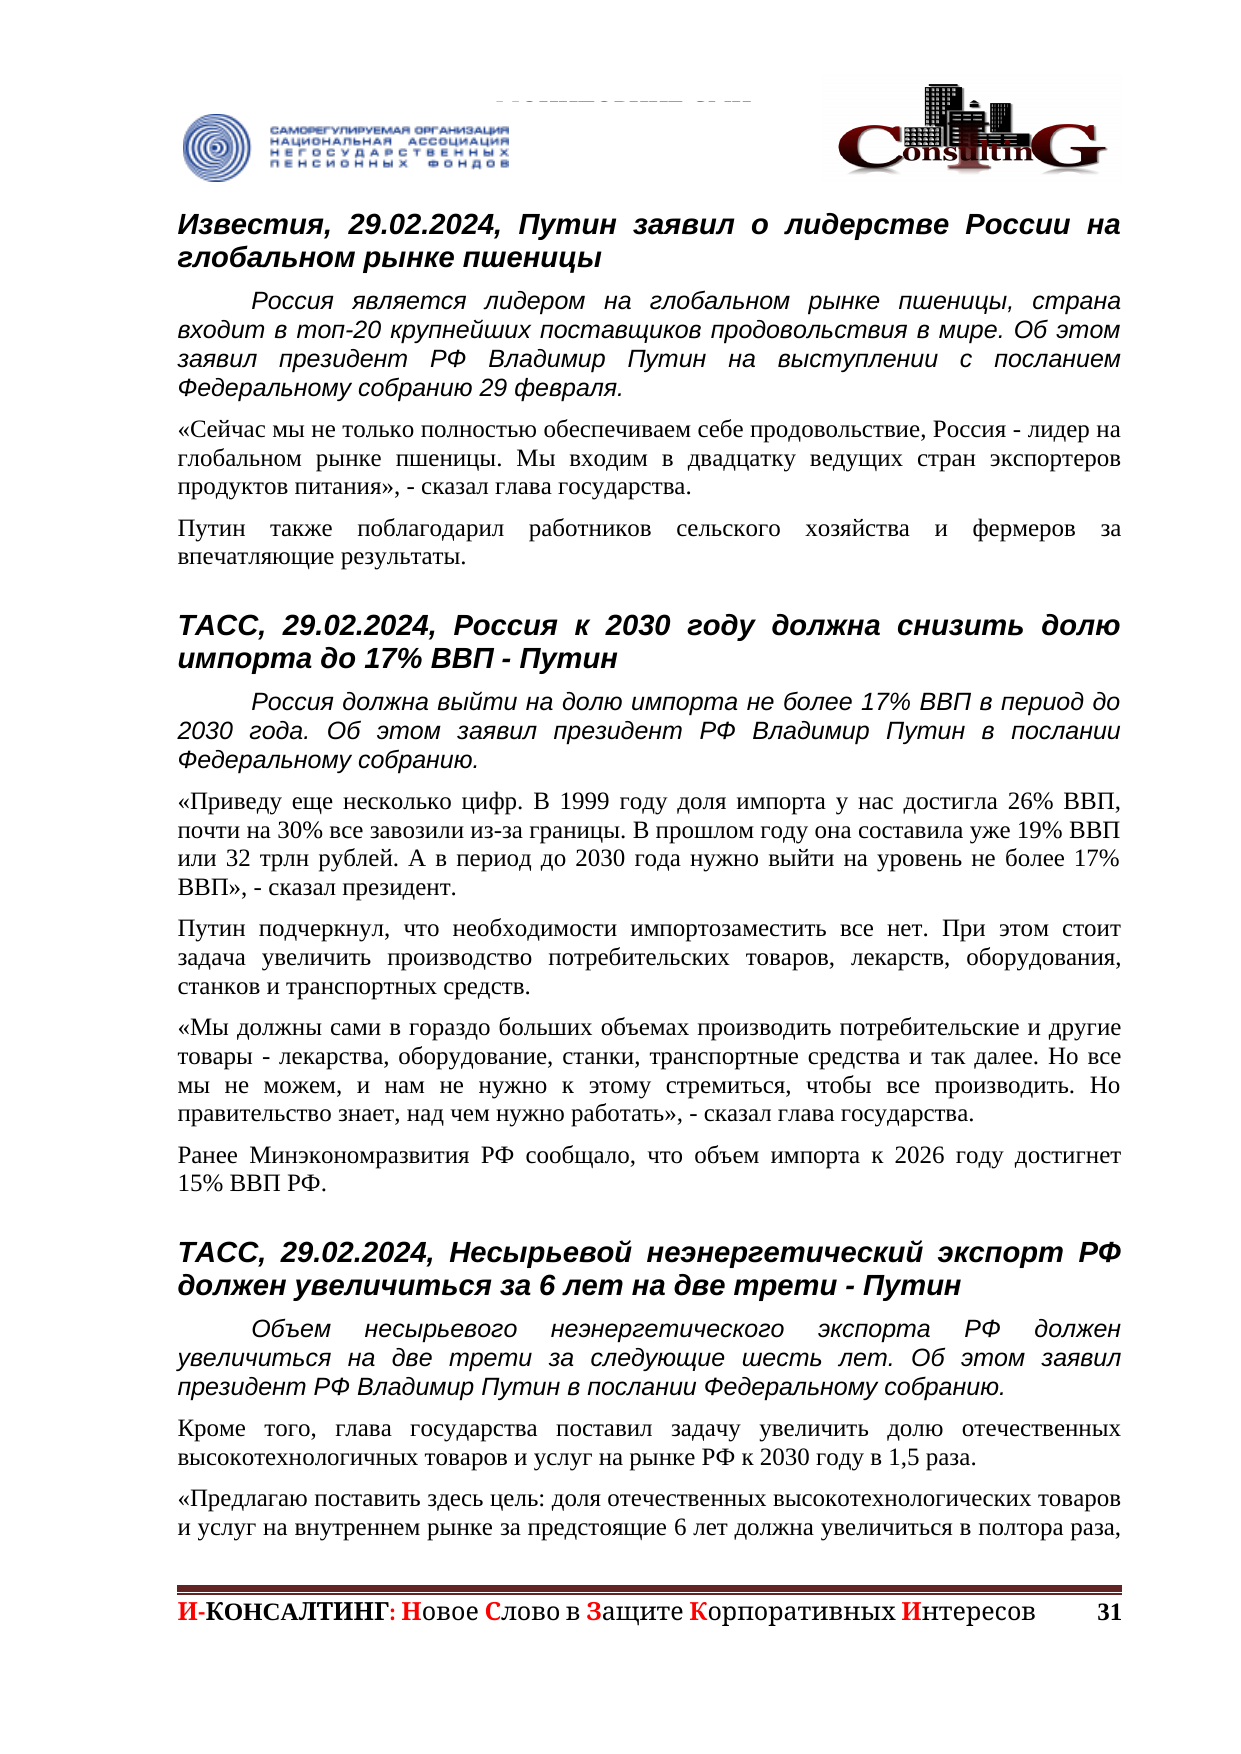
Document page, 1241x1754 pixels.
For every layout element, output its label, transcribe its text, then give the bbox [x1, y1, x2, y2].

text Ранее Минэкономразвития РФ сообщало, что объем импорта к 2026 году достигнет 15% ВВП РФ. [177, 1140, 1122, 1197]
text «Приведу еще несколько цифр. В 1999 году доля импорта у нас достигла 26% ВВП, почти на 30% все завозили из-за границы. В прошлом году она составила уже 19% ВВП или 32 трлн рублей. А в период до 2030 года нужно выйти на уровень не более 17% ВВП», - сказал президент. [177, 786, 1122, 901]
text Кроме того, глава государства поставил задачу увеличить долю отечественных высокотехнологичных товаров и услуг на рынке РФ к 2030 году в 1,5 раза. [177, 1413, 1122, 1471]
subtitle Россия должна выйти на долю импорта не более 17% ВВП в период до 2030 года. Об этом заявил президент РФ Владимир Путин в послании Федеральному собранию. [177, 687, 1122, 773]
picture [183, 114, 509, 182]
text «Сейчас мы не только полностью обеспечиваем себе продовольствие, Россия - лидер на глобальном рынке пшеницы. Мы входим в двадцатку ведущих стран экспортеров продуктов питания», - сказал глава государства. [177, 414, 1122, 500]
subtitle Известия, 29.02.2024, Путин заявил о лидерстве России на глобальном рынке пшеницы [177, 207, 1122, 274]
text «Мы должны сами в гораздо больших объемах производить потребительские и другие товары - лекарства, оборудование, станки, транспортные средства и так далее. Но все мы не можем, и нам не нужно к этому стремиться, чтобы все производить. Но правительство знает, над чем нужно работать», - сказал глава государства. [177, 1012, 1122, 1127]
picture [821, 73, 1122, 182]
text Путин также поблагодарил работников сельского хозяйства и фермеров за впечатляющие результаты. [177, 513, 1122, 570]
subtitle ТАСС, 29.02.2024, Несырьевой неэнергетический экспорт РФ должен увеличиться за 6 лет на две трети - Путин [177, 1235, 1122, 1302]
subtitle ТАСС, 29.02.2024, Россия к 2030 году должна снизить долю импорта до 17% ВВП - Путин [177, 608, 1122, 675]
subtitle Россия является лидером на глобальном рынке пшеницы, страна входит в топ-20 крупнейших поставщиков продовольствия в мире. Об этом заявил президент РФ Владимир Путин на выступлении с посланием Федеральному собранию 29 февраля. [177, 286, 1122, 401]
text Путин подчеркнул, что необходимости импортозаместить все нет. При этом стоит задача увеличить производство потребительских товаров, лекарств, оборудования, станков и транспортных средств. [177, 913, 1122, 1000]
subtitle Объем несырьевого неэнергетического экспорта РФ должен увеличиться на две трети за следующие шесть лет. Об этом заявил президент РФ Владимир Путин в послании Федеральному собранию. [177, 1314, 1122, 1401]
